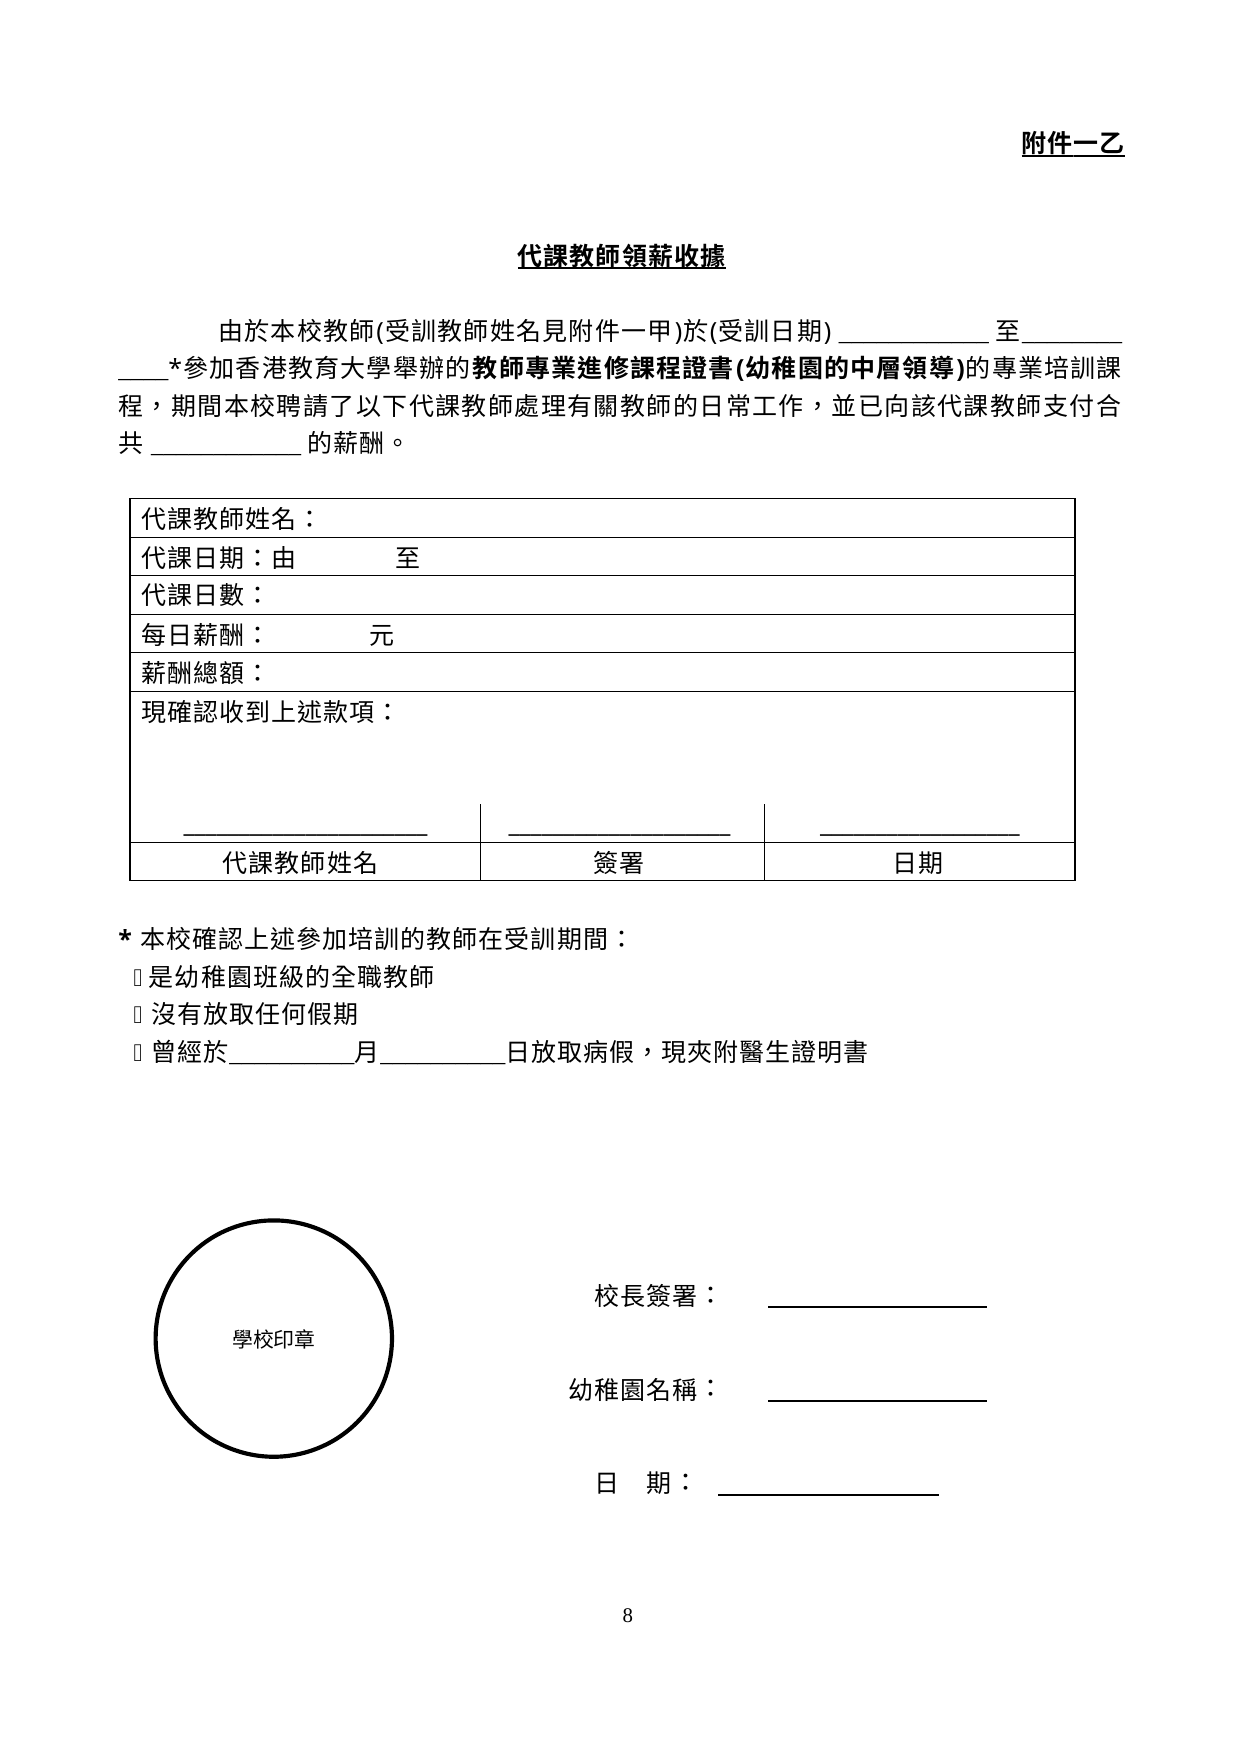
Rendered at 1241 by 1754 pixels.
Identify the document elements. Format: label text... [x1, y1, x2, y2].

table_cell 日期 [765, 843, 1074, 880]
table_cell 代課教師姓名 [131, 843, 480, 880]
text 幼稚園名稱： [359, 1350, 1137, 1425]
table_cell 每日薪酬： 元 [131, 615, 1074, 652]
text 日 期： [118, 1444, 1137, 1519]
table_header 代課教師姓名： [131, 499, 1074, 537]
text 沒有放取任何假期 [118, 994, 1137, 1031]
table_cell __________________ [765, 804, 1074, 842]
table_cell 簽署 [481, 843, 764, 880]
text 幼稚園名稱： [118, 1350, 189, 1425]
text 附件一乙 [118, 123, 1124, 161]
text * 本校確認上述參加培訓的教師在受訓期間： [118, 919, 1137, 956]
text 代課教師領薪收據 [118, 236, 1124, 273]
table_cell 代課日期：由 至 [131, 538, 1074, 575]
table_cell ______________________ [131, 804, 480, 842]
text 曾經於__________月__________日放取病假，現夾附醫生證明書 [118, 1031, 1137, 1069]
table_cell 代課日數： [131, 576, 1074, 614]
text 校長簽署： [118, 1256, 185, 1331]
text 是幼稚園班級的全職教師 [118, 956, 1137, 994]
table_cell 現確認收到上述款項： [131, 692, 1074, 804]
text 校長簽署： [363, 1256, 1137, 1331]
text 由於本校教師(受訓教師姓名見附件一甲)於(受訓日期) ____________ 至____________*參加香港教育大學舉辦的教師專業進修課程證書(幼稚園的中層領導)的專業培訓課程，期間本校聘請了以下代課教師處理有關教師的日常工作，並已向該代課教師支付合共 ____________ 的薪酬。 [118, 311, 1122, 461]
table_cell 薪酬總額： [131, 653, 1074, 691]
table_cell ____________________ [481, 804, 764, 842]
